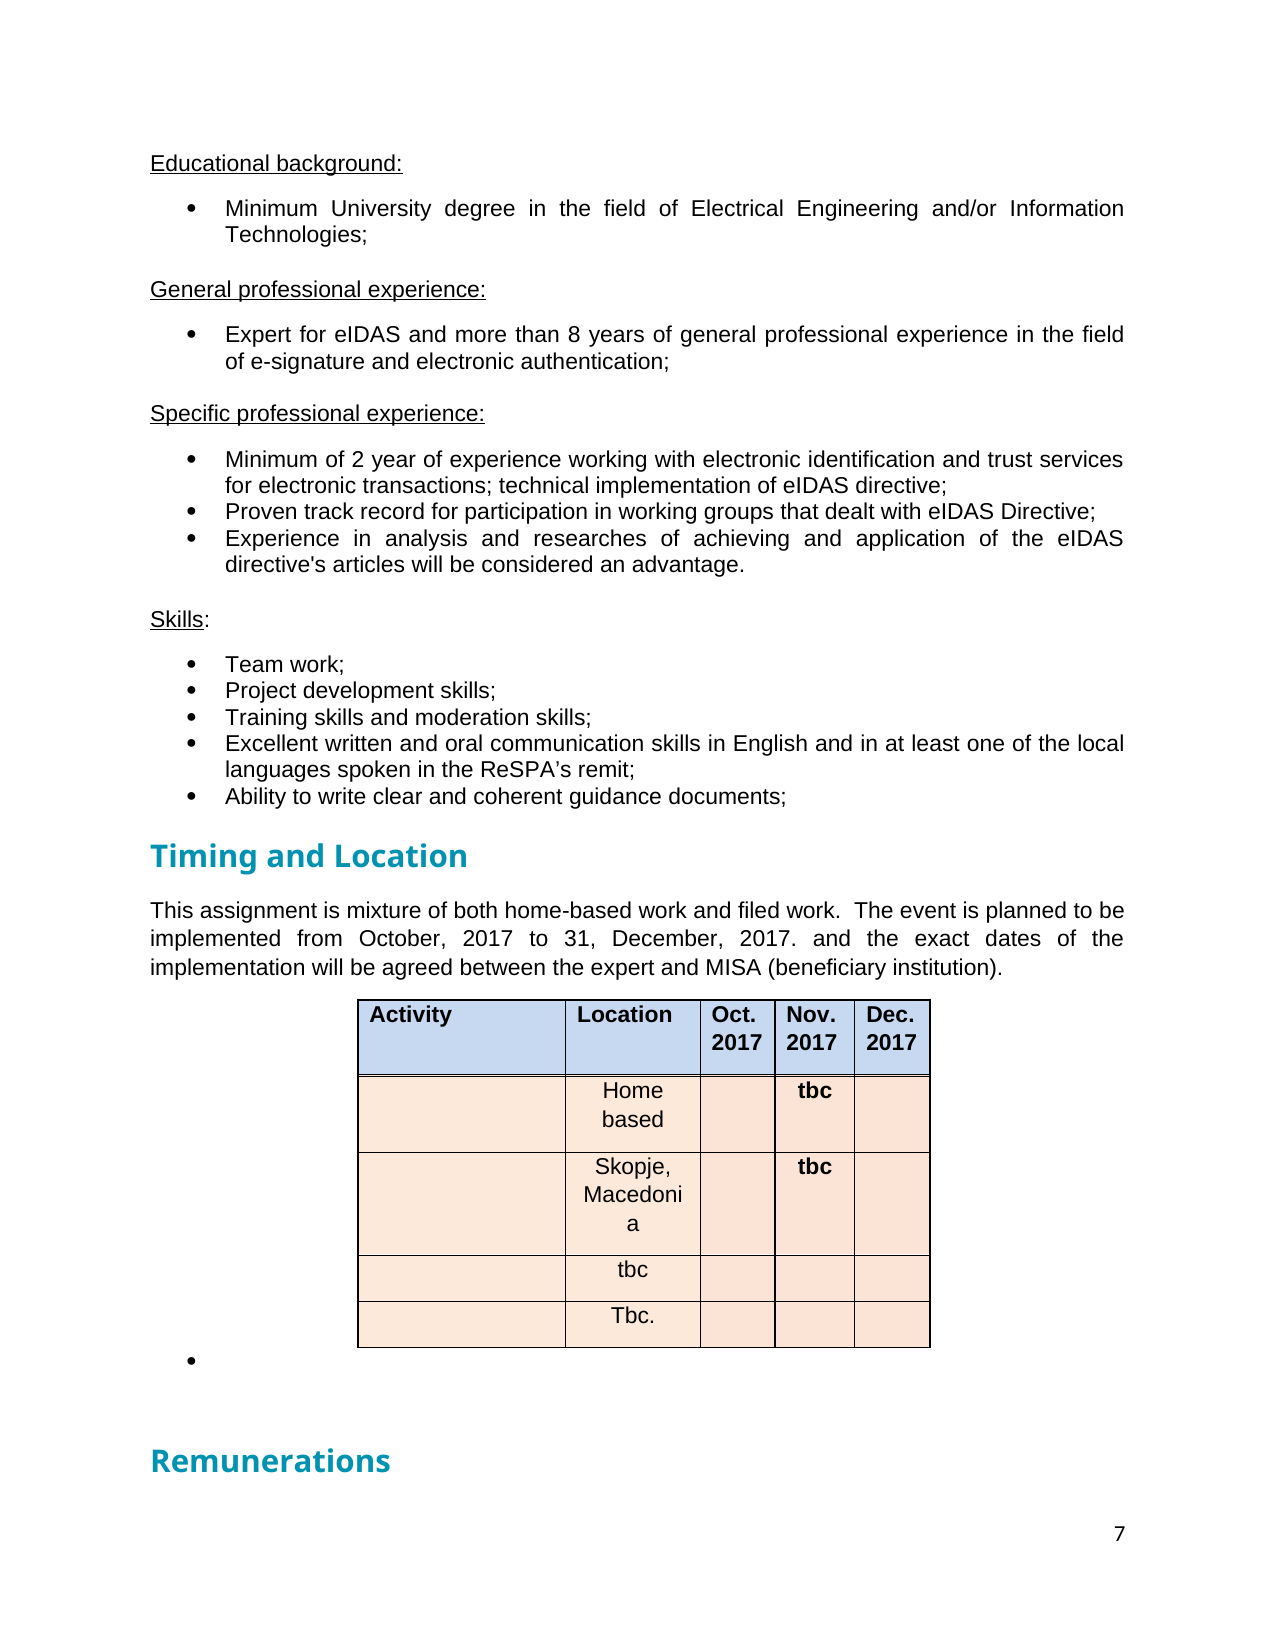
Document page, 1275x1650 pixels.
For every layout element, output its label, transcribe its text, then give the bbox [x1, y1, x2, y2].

table_cell [701, 1256, 774, 1301]
table_cell Tbc. [566, 1302, 700, 1347]
table_cell [359, 1153, 565, 1254]
table_cell [855, 1077, 929, 1152]
table_cell [855, 1302, 929, 1347]
text Remunerations [150, 1438, 1125, 1482]
table_cell [701, 1077, 774, 1152]
list Minimum of 2 year of experience working with electronic identification and trust services for electronic transactions; technical implementation of eIDAS directive; [187, 446, 1125, 498]
table_cell tbc [776, 1077, 854, 1152]
list Experience in analysis and researches of achieving and application of the eIDAS directive's articles will be considered an advantage. [187, 524, 1125, 577]
table_header Nov. 2017 [776, 1001, 854, 1074]
list Project development skills; [187, 677, 1125, 703]
table_cell [359, 1256, 565, 1301]
table_cell tbc [566, 1256, 700, 1301]
list Minimum University degree in the field of Electrical Engineering and/or Information Technologies; [187, 195, 1125, 248]
table_cell [776, 1302, 854, 1347]
table_header Oct. 2017 [701, 1001, 774, 1074]
text Educational background: [150, 150, 1125, 176]
text Timing and Location [150, 834, 1125, 877]
table_header Activity [359, 1001, 565, 1074]
list Ability to write clear and coherent guidance documents; [187, 783, 1125, 809]
table_cell [359, 1077, 565, 1152]
table_header Dec. 2017 [855, 1001, 929, 1074]
list Team work; [187, 651, 1125, 677]
table_cell [359, 1302, 565, 1347]
table_cell [701, 1302, 774, 1347]
list Proven track record for participation in working groups that dealt with eIDAS Directive; [187, 498, 1125, 524]
table_cell Skopje, Macedonia [566, 1153, 700, 1254]
table_cell [855, 1256, 929, 1301]
table_cell [776, 1256, 854, 1301]
table_cell Home based [566, 1077, 700, 1152]
text General professional experience: [150, 248, 1125, 303]
table_cell tbc [776, 1153, 854, 1254]
table_cell [701, 1153, 774, 1254]
text Skills: [150, 606, 1125, 632]
list Training skills and moderation skills; [187, 703, 1125, 730]
list Expert for eIDAS and more than 8 years of general professional experience in the field of e-signature and electronic authentication; [187, 321, 1125, 374]
text This assignment is mixture of both home-based work and filed work. The event is planned to be implemented from October, 2017 to 31, December, 2017. and the exact dates of the implementation will be agreed between the expert and MISA (beneficiary institution). [150, 897, 1125, 980]
list Excellent written and oral communication skills in English and in at least one of the local languages spoken in the ReSPA’s remit; [187, 730, 1125, 783]
table_header Location [566, 1001, 700, 1074]
table_cell [855, 1153, 929, 1254]
text Specific professional experience: [150, 400, 1125, 427]
